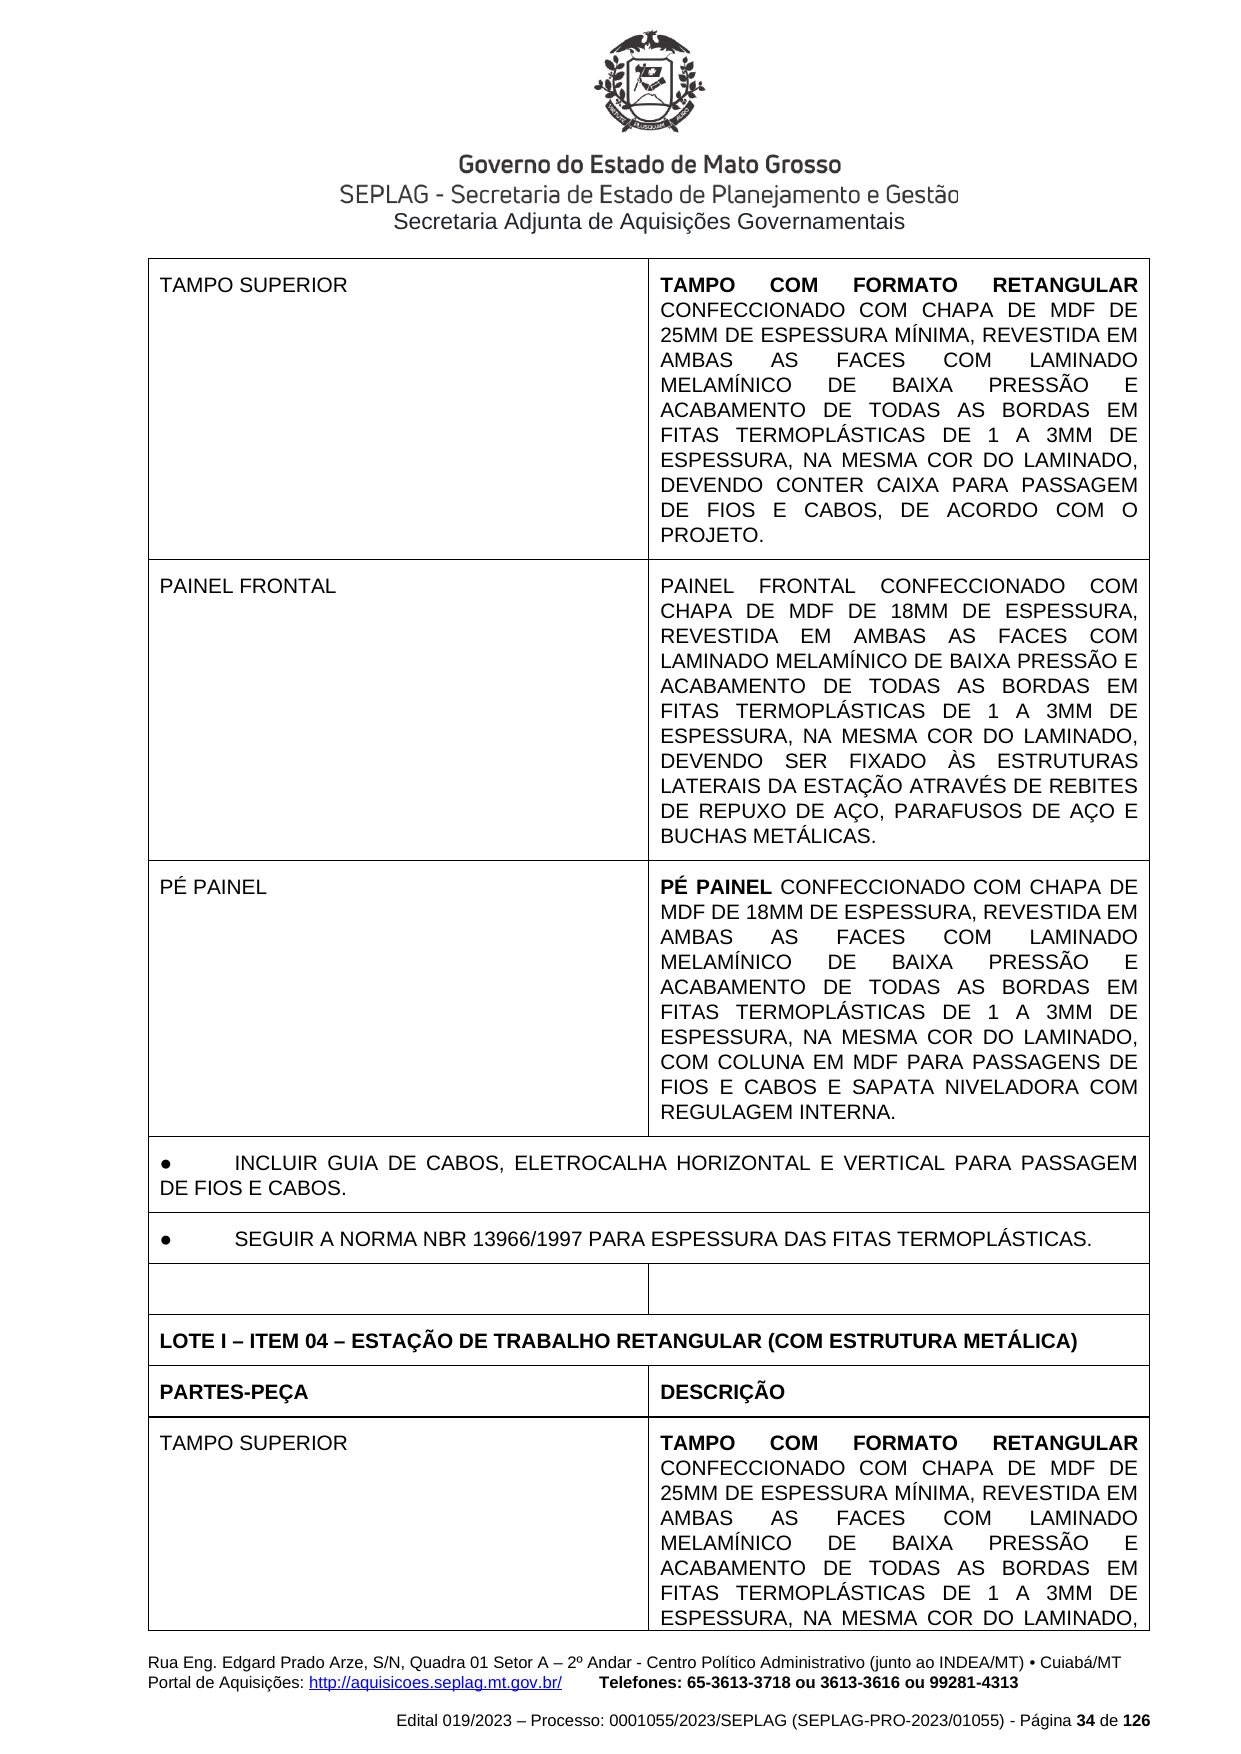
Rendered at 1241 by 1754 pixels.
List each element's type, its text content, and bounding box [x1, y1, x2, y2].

table_cell PÉ PAINEL CONFECCIONADO COM CHAPA DE MDF DE 18MM DE ESPESSURA, REVESTIDA EM AMBAS AS FACES COM LAMINADO MELAMÍNICO DE BAIXA PRESSÃO E ACABAMENTO DE TODAS AS BORDAS EM FITAS TERMOPLÁSTICAS DE 1 A 3MM DE ESPESSURA, NA MESMA COR DO LAMINADO, COM COLUNA EM MDF PARA PASSAGENS DE FIOS E CABOS E SAPATA NIVELADORA COM REGULAGEM INTERNA. [649, 861, 1149, 1136]
table_cell [149, 1264, 648, 1314]
table_cell TAMPO SUPERIOR [149, 259, 648, 559]
table_cell PARTES-PEÇA [149, 1366, 648, 1416]
table_cell ● INCLUIR GUIA DE CABOS, ELETROCALHA HORIZONTAL E VERTICAL PARA PASSAGEM DE FIOS E CABOS. [149, 1137, 1149, 1212]
picture [340, 29, 958, 208]
table_cell [649, 1264, 1149, 1314]
table_cell PÉ PAINEL [149, 861, 648, 1136]
table_cell LOTE I – ITEM 04 – ESTAÇÃO DE TRABALHO RETANGULAR (COM ESTRUTURA METÁLICA) [149, 1315, 1149, 1365]
table_cell PAINEL FRONTAL [149, 560, 648, 860]
table_cell PAINEL FRONTAL CONFECCIONADO COM CHAPA DE MDF DE 18MM DE ESPESSURA, REVESTIDA EM AMBAS AS FACES COM LAMINADO MELAMÍNICO DE BAIXA PRESSÃO E ACABAMENTO DE TODAS AS BORDAS EM FITAS TERMOPLÁSTICAS DE 1 A 3MM DE ESPESSURA, NA MESMA COR DO LAMINADO, DEVENDO SER FIXADO ÀS ESTRUTURAS LATERAIS DA ESTAÇÃO ATRAVÉS DE REBITES DE REPUXO DE AÇO, PARAFUSOS DE AÇO E BUCHAS METÁLICAS. [649, 560, 1149, 860]
table_cell ● SEGUIR A NORMA NBR 13966/1997 PARA ESPESSURA DAS FITAS TERMOPLÁSTICAS. [149, 1213, 1149, 1263]
table_cell TAMPO SUPERIOR [149, 1418, 648, 1630]
table_cell DESCRIÇÃO [649, 1366, 1149, 1416]
